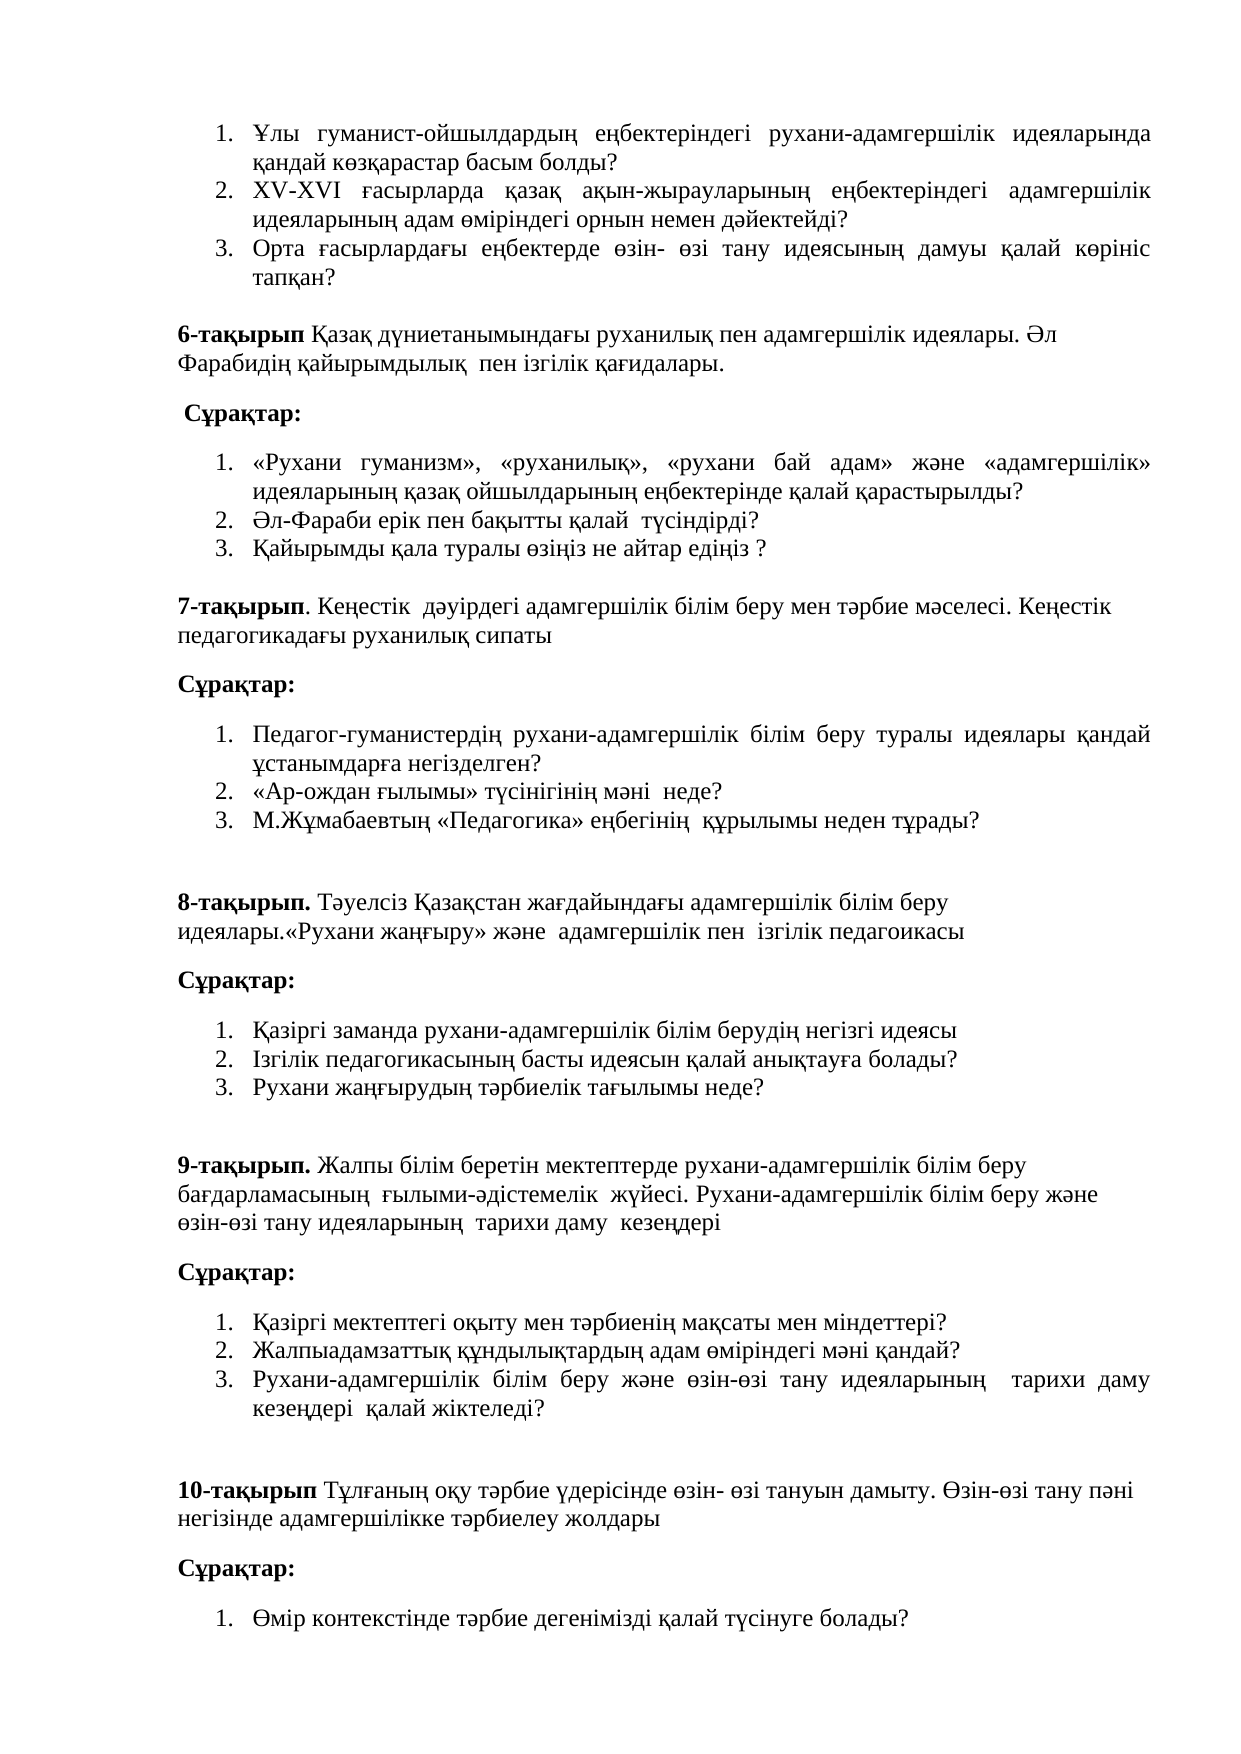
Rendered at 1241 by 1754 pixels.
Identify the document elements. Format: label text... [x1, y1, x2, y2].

text Сұрақтар: [177, 669, 1152, 698]
list Жалпыадамзаттық құндылықтардың адам өміріндегі мәні қандай? [215, 1335, 1152, 1364]
text 10-тақырып Тұлғаның оқу тәрбие үдерісінде өзін- өзі тануын дамыту. Өзін-өзі тану пәні негізінде адамгершілікке тәрбиелеу жолдары [177, 1475, 1152, 1532]
list Рухани-адамгершілік білім беру және өзін-өзі тану идеяларының тарихи даму кезеңдері қалай жіктеледі? [215, 1364, 1152, 1422]
list Ұлы гуманист-ойшылдардың еңбектеріндегі рухани-адамгершілік идеяларында қандай көзқарастар басым болды? [215, 118, 1152, 176]
list Қазіргі заманда рухани-адамгершілік білім берудің негізгі идеясы [215, 1015, 1152, 1044]
text 7-тақырып. Кеңестік дәуірдегі адамгершілік білім беру мен тәрбие мәселесі. Кеңестік педагогикадағы руханилық сипаты [177, 591, 1152, 648]
list Өмір контекстінде тәрбие дегенімізді қалай түсінуге болады? [215, 1603, 1152, 1631]
list Әл-Фараби ерік пен бақытты қалай түсіндірді? [215, 505, 1152, 533]
list Орта ғасырлардағы еңбектерде өзін- өзі тану идеясының дамуы қалай көрініс тапқан? [215, 233, 1152, 291]
text Сұрақтар: [177, 398, 1152, 426]
text Сұрақтар: [177, 1257, 1152, 1286]
list Рухани жаңғырудың тәрбиелік тағылымы неде? [215, 1072, 1152, 1101]
text 8-тақырып. Тәуелсіз Қазақстан жағдайындағы адамгершілік білім беру идеялары.«Рухани жаңғыру» және адамгершілік пен ізгілік педагоикасы [177, 887, 1152, 944]
list Ізгілік педагогикасының басты идеясын қалай анықтауға болады? [215, 1044, 1152, 1072]
text 9-тақырып. Жалпы білім беретін мектептерде рухани-адамгершілік білім беру бағдарламасының ғылыми-әдістемелік жүйесі. Рухани-адамгершілік білім беру және өзін-өзі тану идеяларының тарихи даму кезеңдері [177, 1150, 1152, 1236]
list М.Жұмабаевтың «Педагогика» еңбегінің құрылымы неден тұрады? [215, 805, 1152, 834]
list XV-XVI ғасырларда қазақ ақын-жырауларының еңбектеріндегі адамгершілік идеяларының адам өміріндегі орнын немен дәйектейді? [215, 176, 1152, 233]
list «Ар-ождан ғылымы» түсінігінің мәні неде? [215, 776, 1152, 805]
text Сұрақтар: [177, 965, 1152, 994]
list Педагог-гуманистердің рухани-адамгершілік білім беру туралы идеялары қандай ұстанымдарға негізделген? [215, 719, 1152, 776]
list Қазіргі мектептегі оқыту мен тәрбиенің мақсаты мен міндеттері? [215, 1307, 1152, 1335]
text Сұрақтар: [177, 1553, 1152, 1582]
text 6-тақырып Қазақ дүниетанымындағы руханилық пен адамгершілік идеялары. Әл Фарабидің қайырымдылық пен ізгілік қағидалары. [177, 319, 1152, 377]
list «Рухани гуманизм», «руханилық», «рухани бай адам» және «адамгершілік» идеяларының қазақ ойшылдарының еңбектерінде қалай қарастырылды? [215, 447, 1152, 505]
list Қайырымды қала туралы өзіңіз не айтар едіңіз ? [215, 533, 1152, 562]
